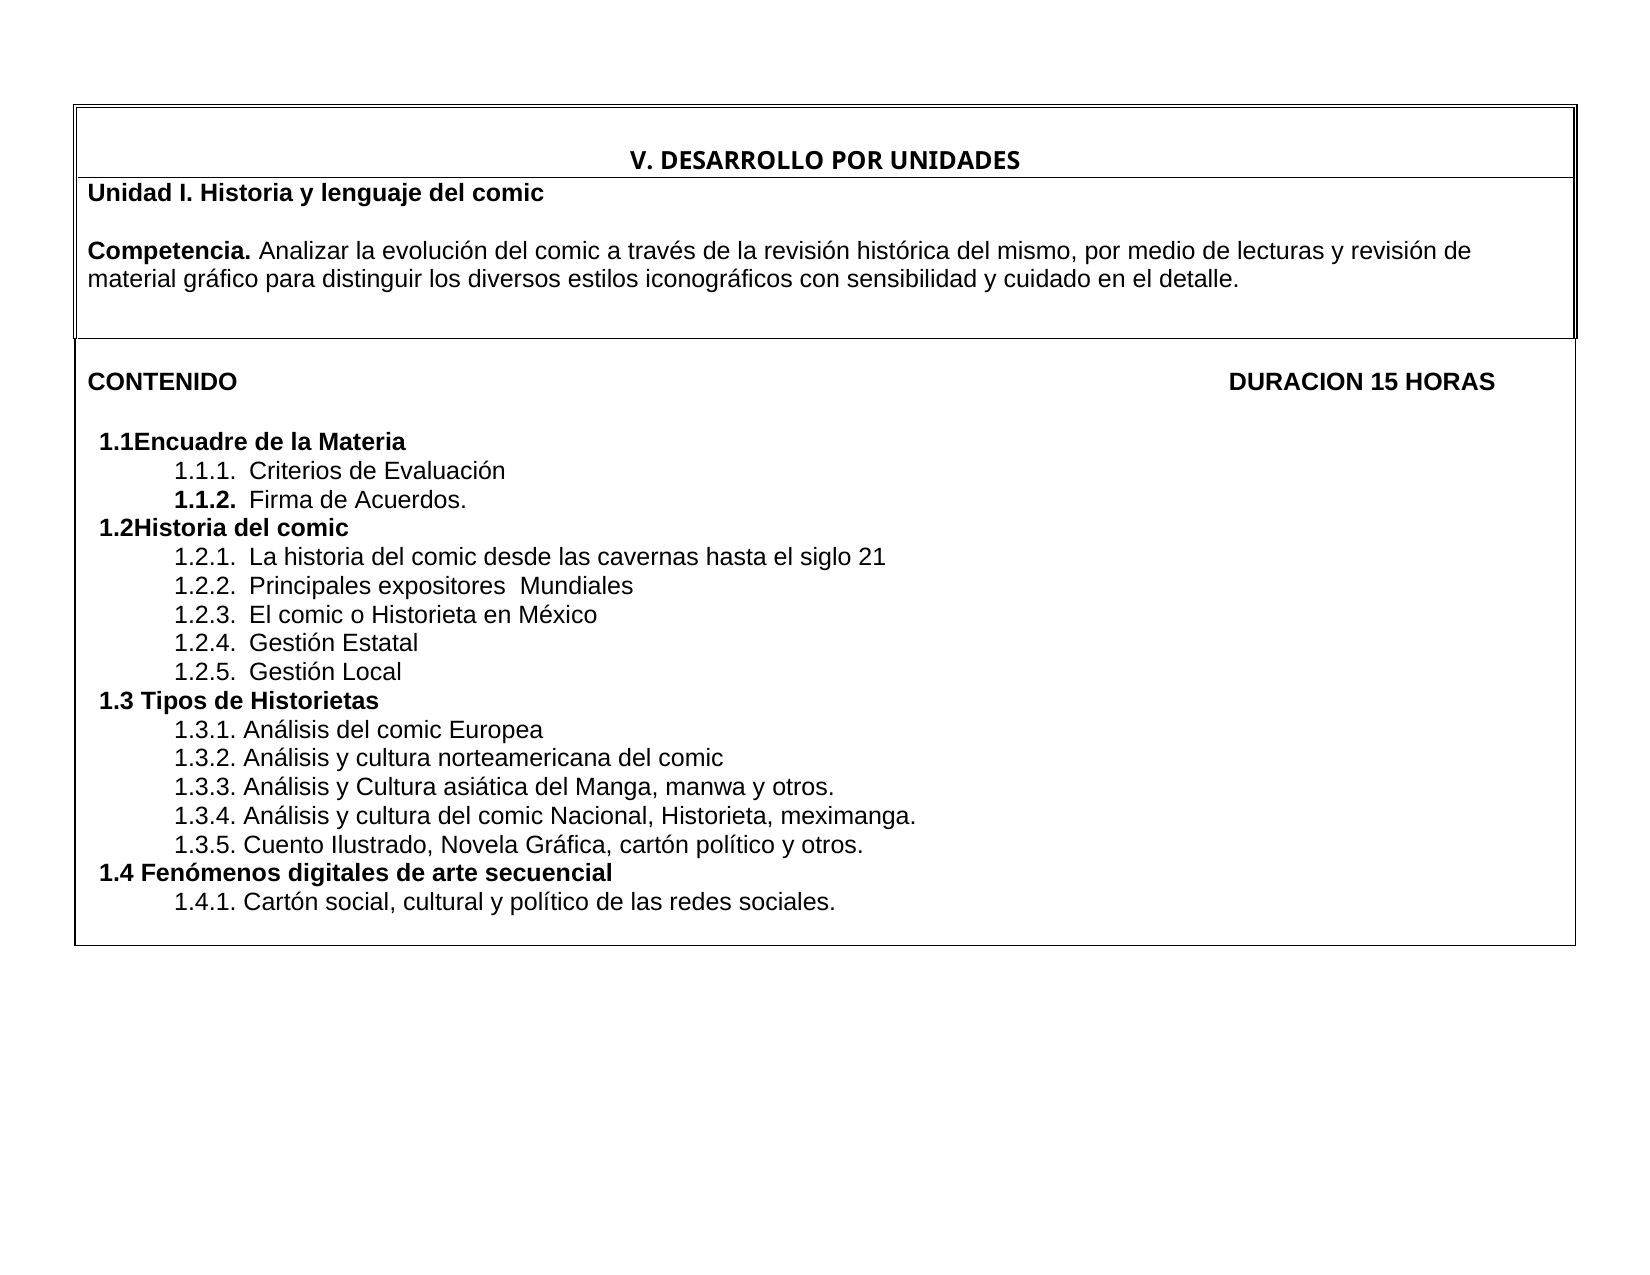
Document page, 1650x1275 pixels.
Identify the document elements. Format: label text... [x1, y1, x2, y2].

table_cell Unidad I. Historia y lenguaje del comic Competencia. Analizar la evolución del comic a través de la revisión histórica del mismo, por medio de lecturas y revisión de material gráfico para distinguir los diversos estilos iconográficos con sensibilidad y cuidado en el detalle. [77, 178, 1573, 338]
table_header V. DESARROLLO POR UNIDADES [77, 108, 1573, 177]
table_cell CONTENIDO DURACION 15 HORAS [76, 339, 1575, 945]
